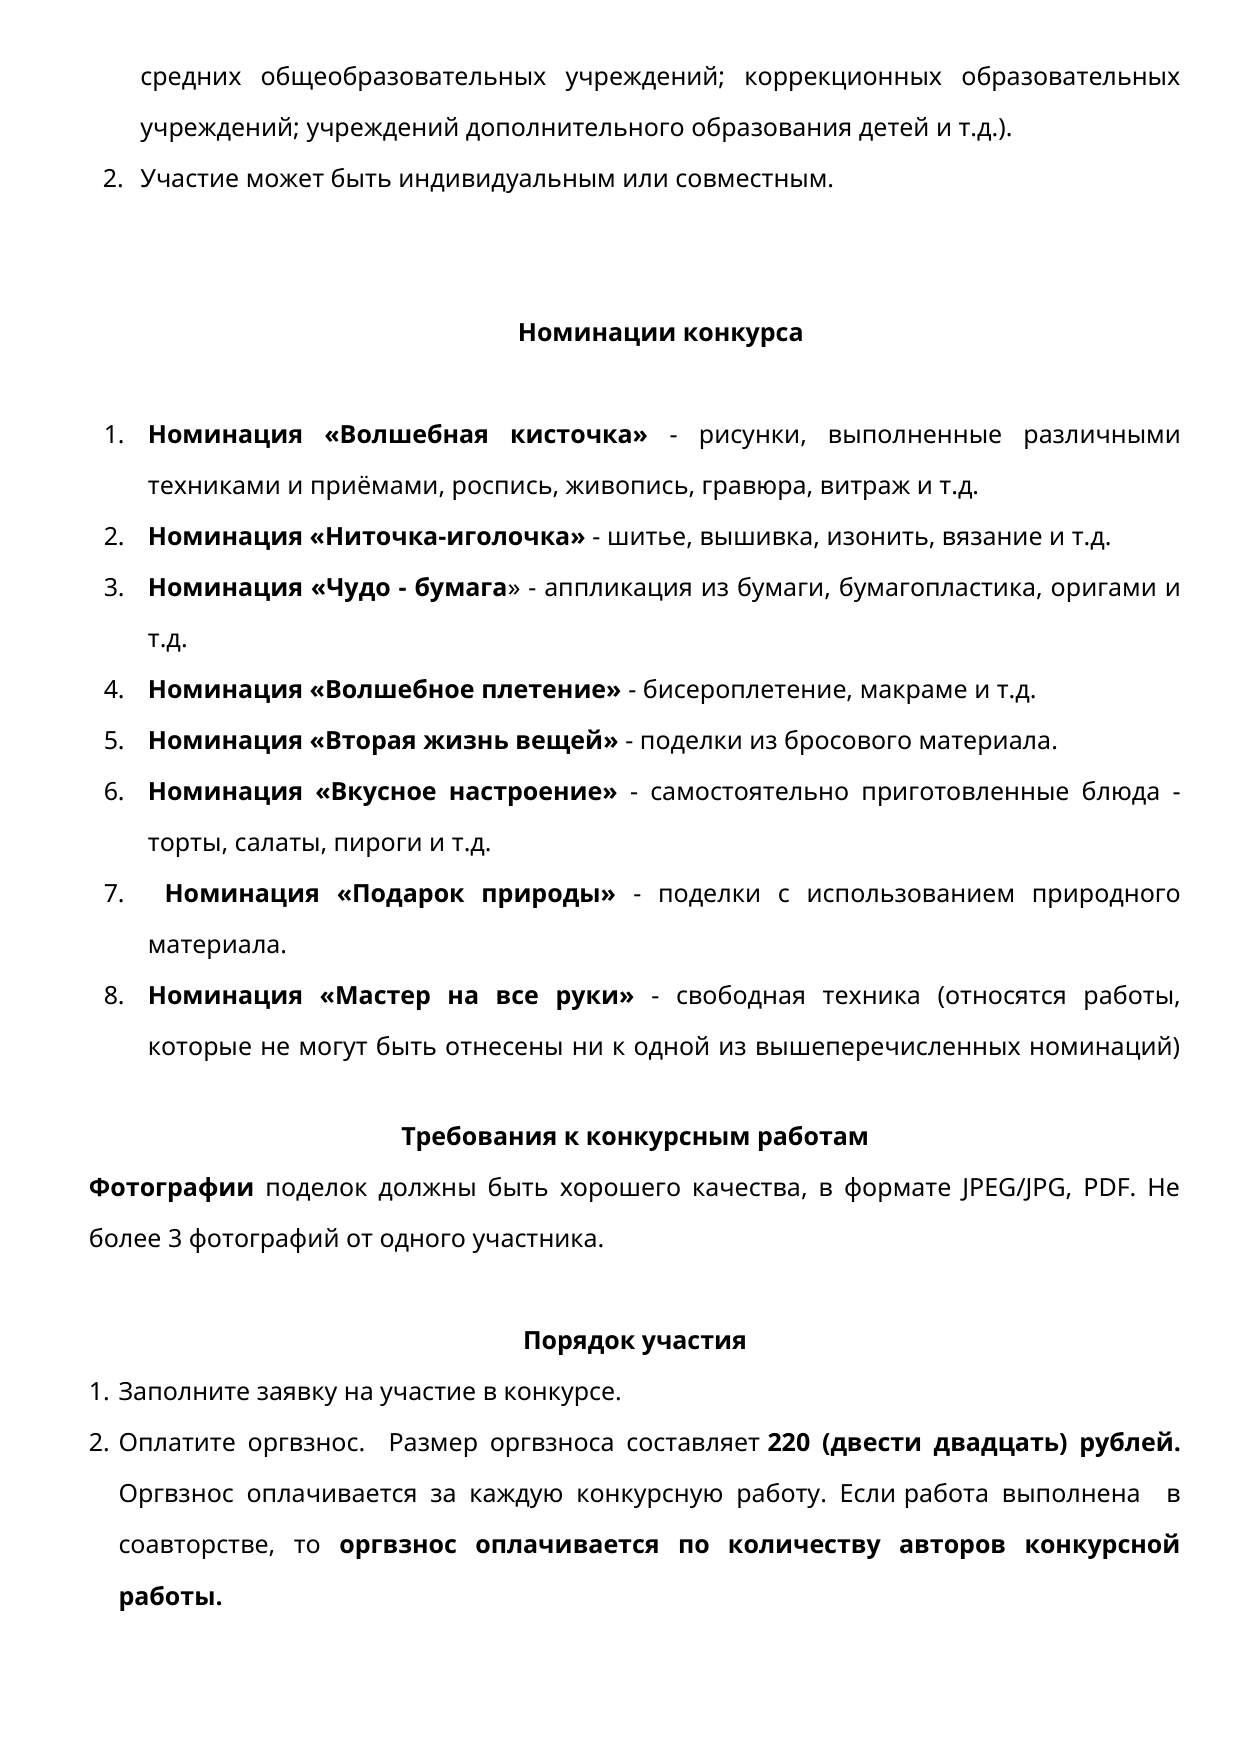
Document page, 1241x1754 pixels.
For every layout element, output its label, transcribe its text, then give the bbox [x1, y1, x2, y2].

list Номинация «Мастер на все руки» - свободная техника (относятся работы, которые не могут быть отнесены ни к одной из вышеперечисленных номинаций) [103, 978, 1181, 1105]
list Номинация «Ниточка-иголочка» - шитье, вышивка, изонить, вязание и т.д. [103, 518, 1181, 552]
text Требования к конкурсным работам [89, 1119, 1181, 1153]
list Номинация «Чудо - бумага» - аппликация из бумаги, бумагопластика, оригами и т.д. [103, 569, 1181, 654]
list Оплатите оргвзнос. Размер оргвзноса составляет 220 (двести двадцать) рублей. Оргвзнос оплачивается за каждую конкурсную работу. Если работа выполнена в соавторстве, то оргвзнос оплачивается по количеству авторов конкурсной работы. [89, 1425, 1181, 1612]
text Фотографии поделок должны быть хорошего качества, в формате JPEG/JPG, PDF. Не более 3 фотографий от одного участника. [89, 1170, 1181, 1255]
list Номинация «Волшебное плетение» - бисероплетение, макраме и т.д. [103, 672, 1181, 706]
list Номинация «Вторая жизнь вещей» - поделки из бросового материала. [103, 723, 1181, 757]
list Заполните заявку на участие в конкурсе. [89, 1374, 1181, 1408]
list Номинация «Подарок природы» - поделки с использованием природного материала. [103, 876, 1181, 961]
text Порядок участия [89, 1323, 1181, 1357]
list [103, 59, 1181, 144]
list Номинации конкурса [140, 314, 1181, 348]
list Номинация «Вкусное настроение» - самостоятельно приготовленные блюда - торты, салаты, пироги и т.д. [103, 774, 1181, 859]
list Участие может быть индивидуальным или совместным. [103, 161, 1181, 195]
list Номинация «Волшебная кисточка» - рисунки, выполненные различными техниками и приёмами, роспись, живопись, гравюра, витраж и т.д. [103, 416, 1181, 501]
